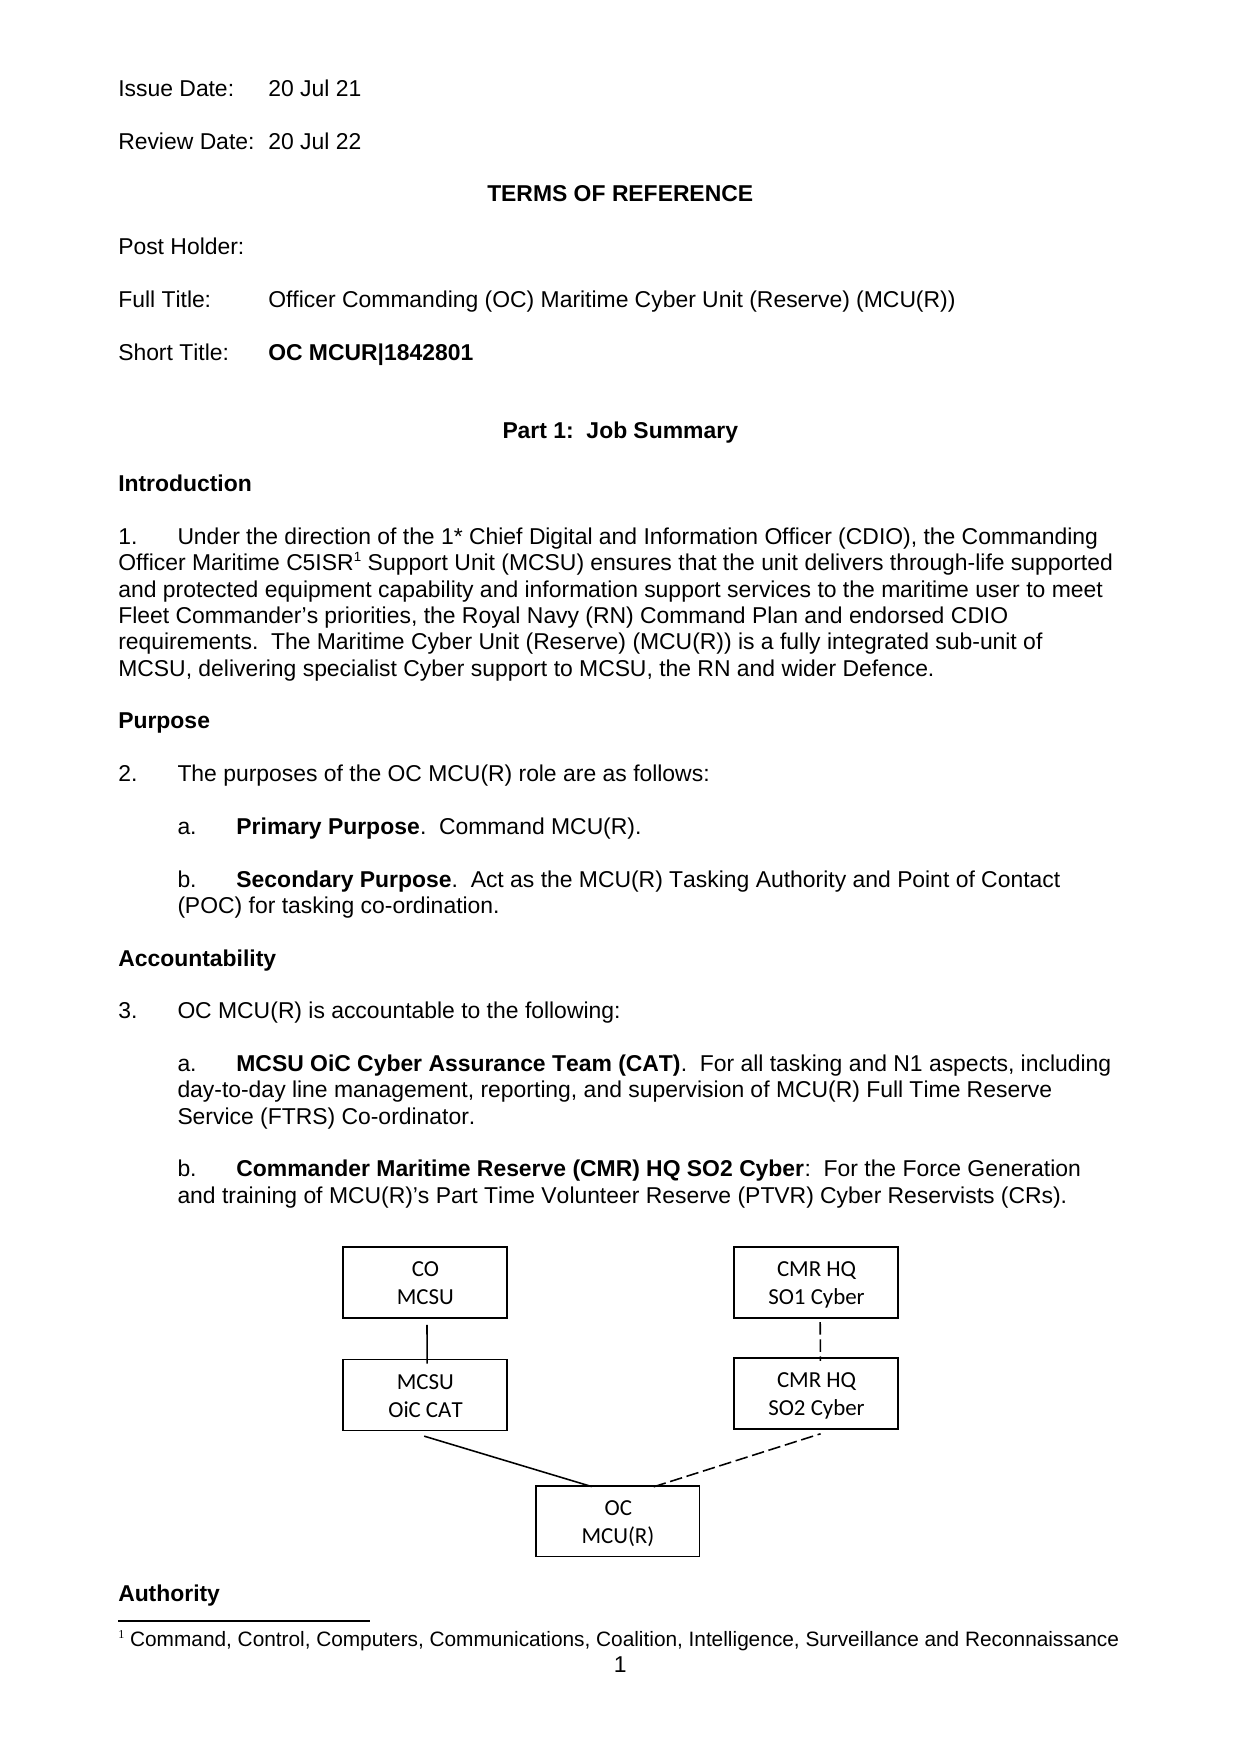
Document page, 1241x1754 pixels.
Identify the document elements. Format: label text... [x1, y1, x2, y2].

text Review Date: 20 Jul 22 [118, 128, 1122, 154]
list Under the direction of the 1* Chief Digital and Information Officer (CDIO), the Commanding Officer Maritime C5ISR Support Unit (MCSU) ensures that the unit delivers through-life supported and protected equipment capability and information support services to the maritime user to meet Fleet Commander’s priorities, the Royal Navy (RN) Command Plan and endorsed CDIO requirements. The Maritime Cyber Unit (Reserve) (MCU(R)) is a fully integrated sub-unit of MCSU, delivering specialist Cyber support to MCSU, the RN and wider Defence. [118, 523, 1122, 681]
list The purposes of the OC MCU(R) role are as follows: [118, 760, 1122, 786]
text Issue Date: 20 Jul 21 [118, 75, 1122, 101]
text Purpose [118, 707, 1122, 734]
list MCSU OiC Cyber Assurance Team (CAT). For all tasking and N1 aspects, including day-to-day line management, reporting, and supervision of MCU(R) Full Time Reserve Service (FTRS) Co-ordinator. [177, 1050, 1122, 1129]
text Part 1: Job Summary [118, 417, 1122, 444]
list Commander Maritime Reserve (CMR) HQ SO2 Cyber: For the Force Generation and training of MCU(R)’s Part Time Volunteer Reserve (PTVR) Cyber Reservists (CRs). [177, 1155, 1122, 1208]
text Accountability [118, 944, 1122, 971]
text Authority [118, 1579, 1122, 1606]
text Post Holder: [118, 233, 1122, 259]
text Full Title: Officer Commanding (OC) Maritime Cyber Unit (Reserve) (MCU(R)) [118, 286, 1122, 312]
text Introduction [118, 470, 1122, 497]
list Secondary Purpose. Act as the MCU(R) Tasking Authority and Point of Contact (POC) for tasking co-ordination. [177, 866, 1122, 918]
list Primary Purpose. Command MCU(R). [177, 813, 1122, 839]
text TERMS OF REFERENCE [118, 180, 1122, 207]
text Short Title: OC MCUR|1842801 [118, 338, 1122, 365]
list OC MCU(R) is accountable to the following: [118, 997, 1122, 1024]
